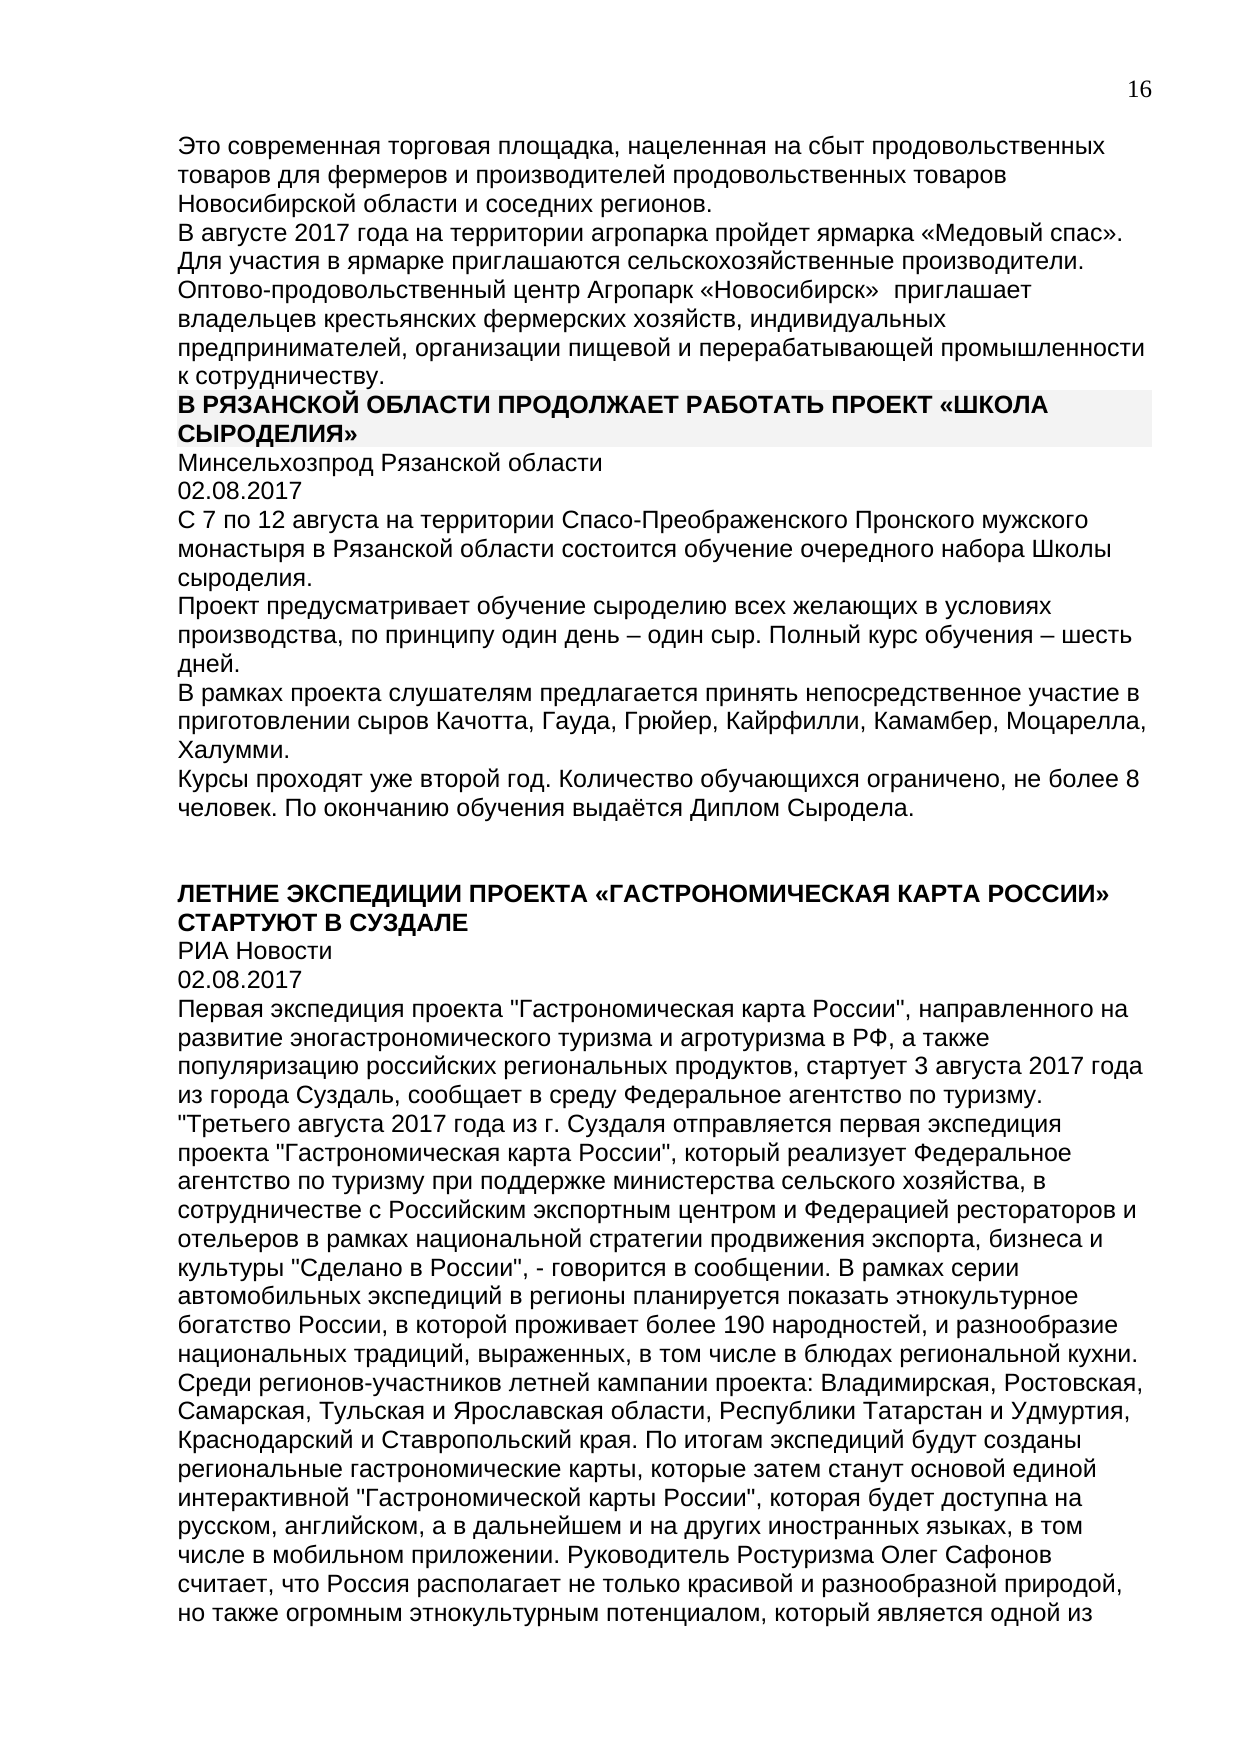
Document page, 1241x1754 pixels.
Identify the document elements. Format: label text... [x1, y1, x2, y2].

subtitle В Рязанской области продолжает работать проект «Школа сыроделия» [177, 390, 1152, 447]
text Проект предусматривает обучение сыроделию всех желающих в условиях производства, по принципу один день – один сыр. Полный курс обучения – шесть дней. [177, 591, 1152, 677]
text Минсельхозпрод Рязанской области [177, 447, 1152, 476]
text Это современная торговая площадка, нацеленная на сбыт продовольственных товаров для фермеров и производителей продовольственных товаров Новосибирской области и соседних регионов. [177, 131, 1152, 217]
text 02.08.2017 [177, 965, 1152, 994]
text РИА Новости [177, 936, 1152, 965]
text 02.08.2017 [177, 476, 1152, 505]
text С 7 по 12 августа на территории Спасо-Преображенского Пронского мужского монастыря в Рязанской области состоится обучение очередного набора Школы сыроделия. [177, 505, 1152, 591]
text Курсы проходят уже второй год. Количество обучающихся ограничено, не более 8 человек. По окончанию обучения выдаётся Диплом Сыродела. [177, 764, 1152, 821]
text Оптово-продовольственный центр Агропарк «Новосибирск» приглашает владельцев крестьянских фермерских хозяйств, индивидуальных предпринимателей, организации пищевой и перерабатывающей промышленности к сотрудничеству. [177, 275, 1152, 390]
text В рамках проекта слушателям предлагается принять непосредственное участие в приготовлении сыров Качотта, Гауда, Грюйер, Кайрфилли, Камамбер, Моцарелла, Халумми. [177, 677, 1152, 764]
text В августе 2017 года на территории агропарка пройдет ярмарка «Медовый спас». Для участия в ярмарке приглашаются сельскохозяйственные производители. [177, 217, 1152, 275]
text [177, 994, 1152, 1626]
text Летние экспедиции проекта «Гастрономическая карта России» стартуют в Суздале [177, 879, 1152, 936]
